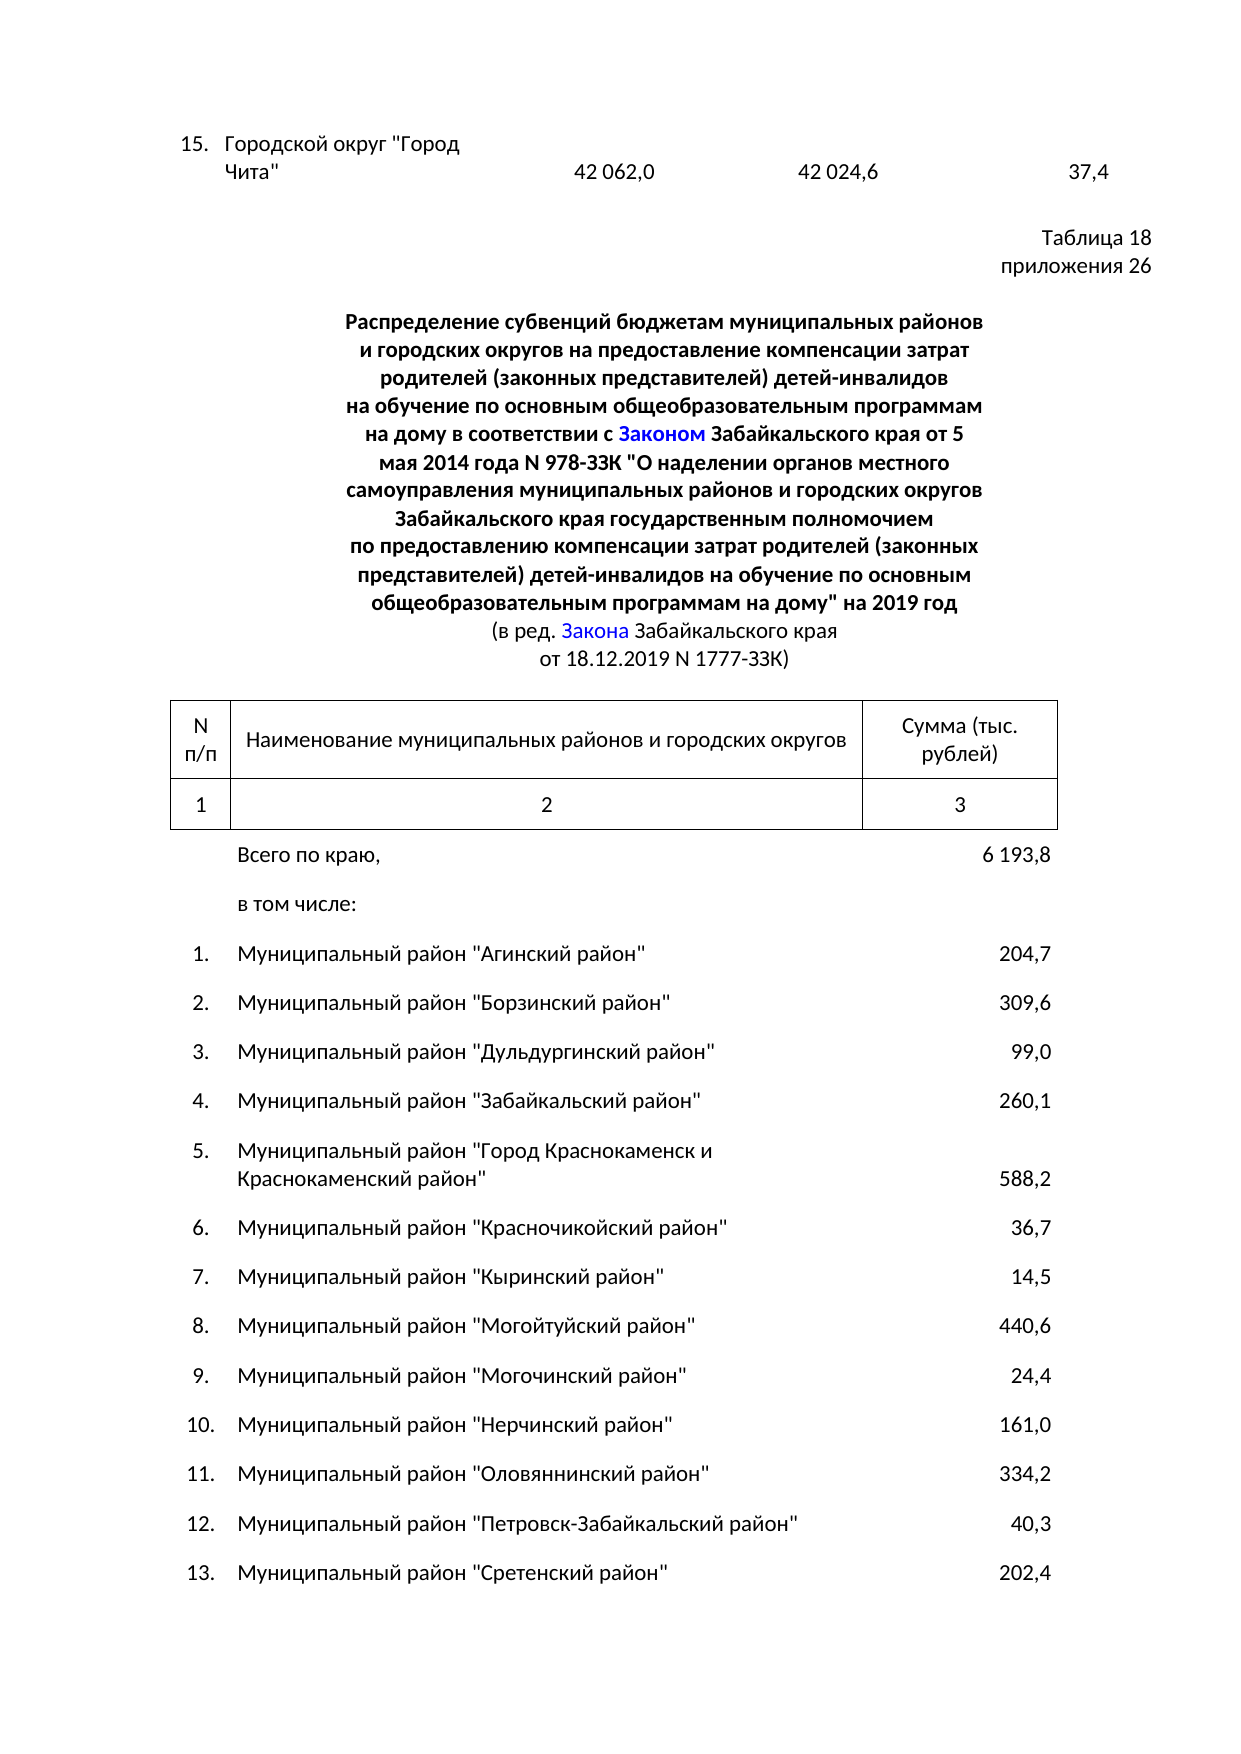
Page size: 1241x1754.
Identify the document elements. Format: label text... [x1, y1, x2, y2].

title общеобразовательным программам на дому" на 2019 год [177, 588, 1152, 616]
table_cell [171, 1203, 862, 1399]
title на обучение по основным общеобразовательным программам [177, 392, 1152, 419]
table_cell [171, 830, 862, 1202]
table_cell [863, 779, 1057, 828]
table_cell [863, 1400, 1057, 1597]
title Распределение субвенций бюджетам муниципальных районов [177, 307, 1152, 336]
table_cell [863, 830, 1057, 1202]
title и городских округов на предоставление компенсации затрат [177, 336, 1152, 363]
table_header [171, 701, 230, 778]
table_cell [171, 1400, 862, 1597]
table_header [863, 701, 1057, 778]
text от 18.12.2019 N 1777-ЗЗК) [177, 644, 1152, 672]
text Таблица 18 [177, 223, 1152, 251]
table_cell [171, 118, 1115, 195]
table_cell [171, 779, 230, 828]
text приложения 26 [177, 251, 1152, 279]
title самоуправления муниципальных районов и городских округов [177, 476, 1152, 504]
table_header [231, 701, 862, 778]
title родителей (законных представителей) детей-инвалидов [177, 363, 1152, 392]
title Забайкальского края государственным полномочием [177, 504, 1152, 532]
title представителей) детей-инвалидов на обучение по основным [177, 560, 1152, 588]
title мая 2014 года N 978-ЗЗК "О наделении органов местного [177, 448, 1152, 476]
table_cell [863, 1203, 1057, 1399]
title по предоставлению компенсации затрат родителей (законных [177, 532, 1152, 560]
text (в ред. Закона Забайкальского края [177, 616, 1152, 644]
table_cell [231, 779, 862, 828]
title на дому в соответствии с Законом Забайкальского края от 5 [177, 419, 1152, 448]
